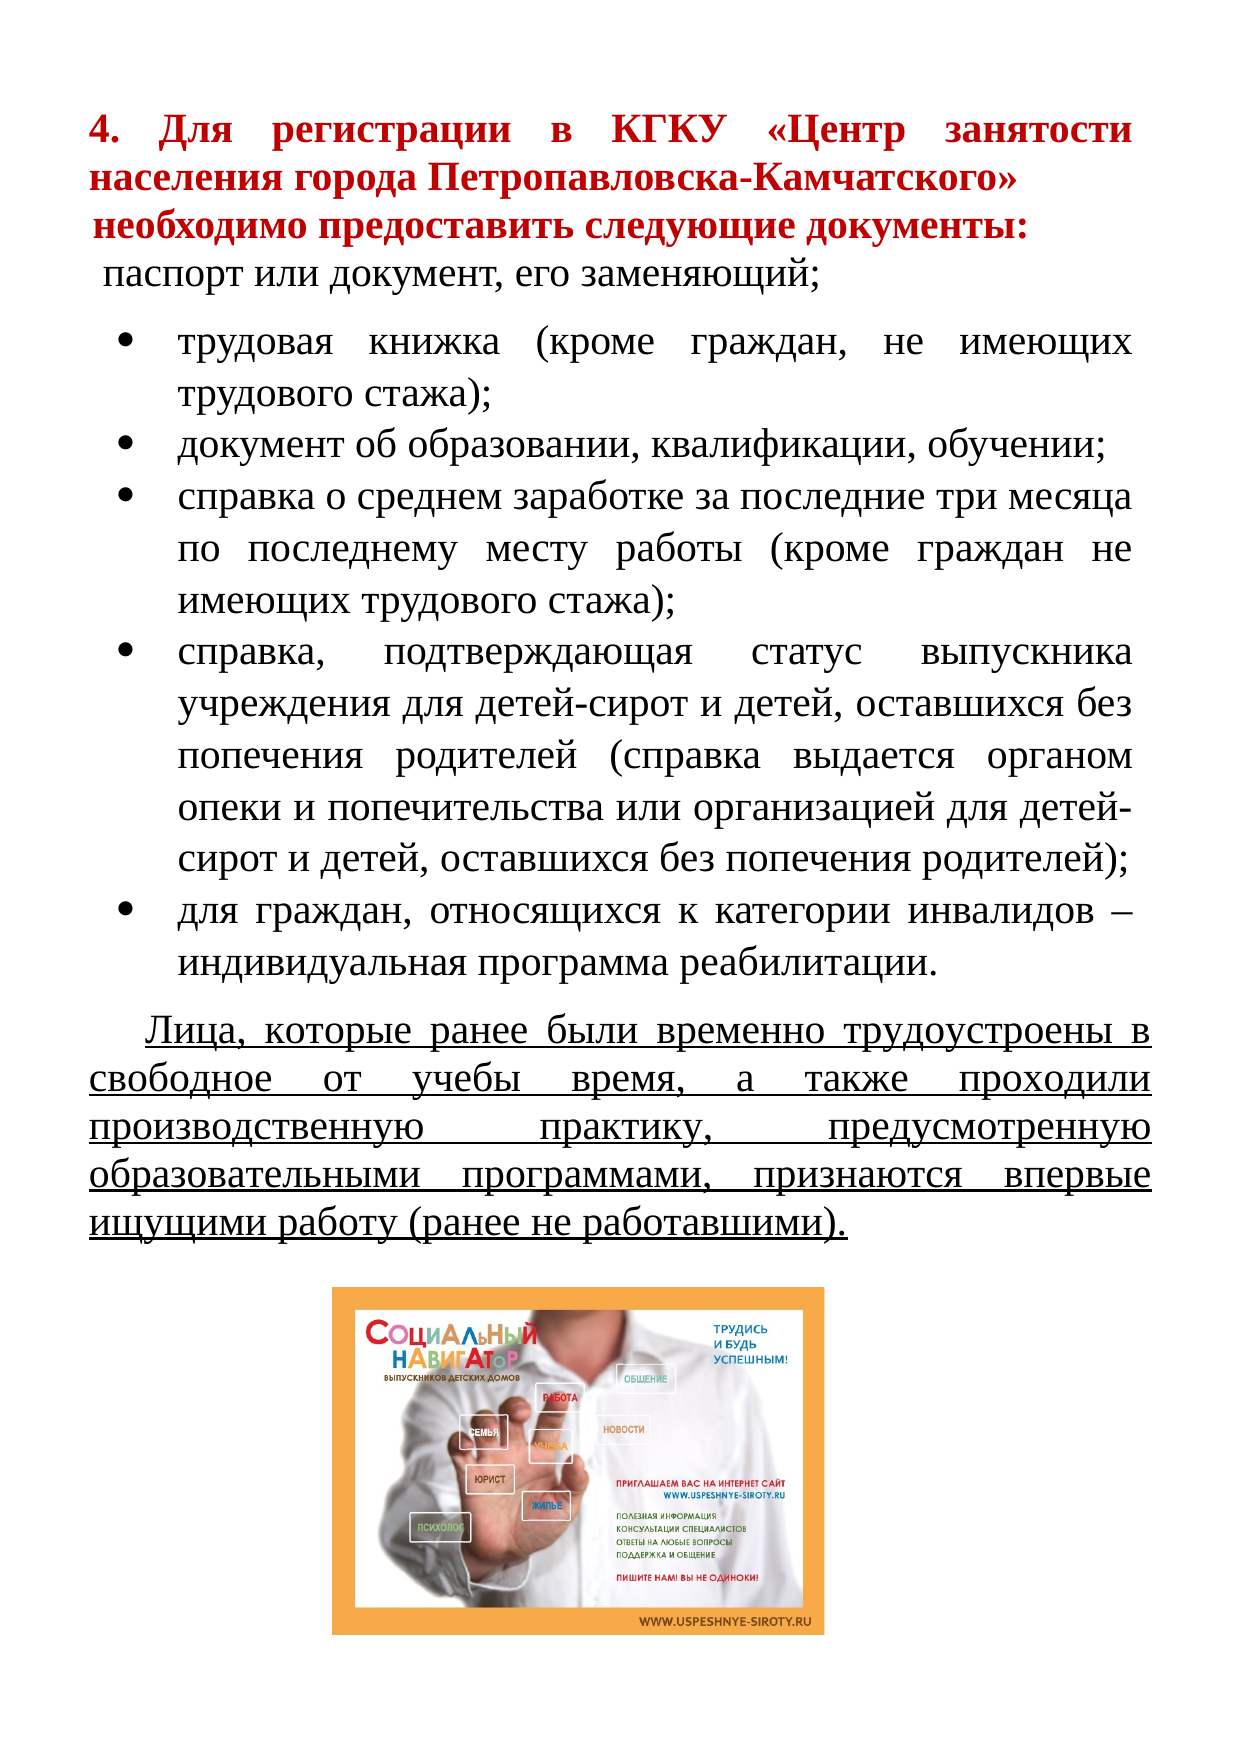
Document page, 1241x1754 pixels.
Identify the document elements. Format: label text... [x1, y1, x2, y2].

list справка о среднем заработке за последние три месяца по последнему месту работы (кроме граждан не имеющих трудового стажа); [118, 471, 1133, 622]
list трудовая книжка (кроме граждан, не имеющих трудового стажа); [118, 316, 1133, 415]
text Лица, которые ранее были временно трудоустроены в свободное от учебы время, а также проходили производственную практику, предусмотренную образовательными программами, признаются впервые ищущими работу (ранее не работавшими). [89, 1192, 1152, 1244]
text необходимо предоставить следующие документы: [92, 199, 1133, 247]
picture [332, 1287, 825, 1635]
list документ об образовании, квалификации, обучении; [118, 419, 1133, 467]
text Лица, которые ранее были временно трудоустроены в свободное от учебы время, а также проходили производственную практику, предусмотренную образовательными программами, признаются впервые ищущими работу (ранее не работавшими). [89, 1004, 1152, 1094]
list для граждан, относящихся к категории инвалидов – индивидуальная программа реабилитации. [118, 884, 1133, 984]
text Лица, которые ранее были временно трудоустроены в свободное от учебы время, а также проходили производственную практику, предусмотренную образовательными программами, признаются впервые ищущими работу (ранее не работавшими). [89, 1144, 1152, 1189]
list справка, подтверждающая статус выпускника учреждения для детей-сирот и детей, оставшихся без попечения родителей (справка выдается органом опеки и попечительства или организацией для детей-сирот и детей, оставшихся без попечения родителей); [118, 626, 1133, 881]
text Лица, которые ранее были временно трудоустроены в свободное от учебы время, а также проходили производственную практику, предусмотренную образовательными программами, признаются впервые ищущими работу (ранее не работавшими). [89, 1096, 1152, 1142]
text 4. Для регистрации в КГКУ «Центр занятости населения города Петропавловска-Камчатского» [89, 103, 1133, 199]
text паспорт или документ, его заменяющий; [92, 247, 1133, 295]
